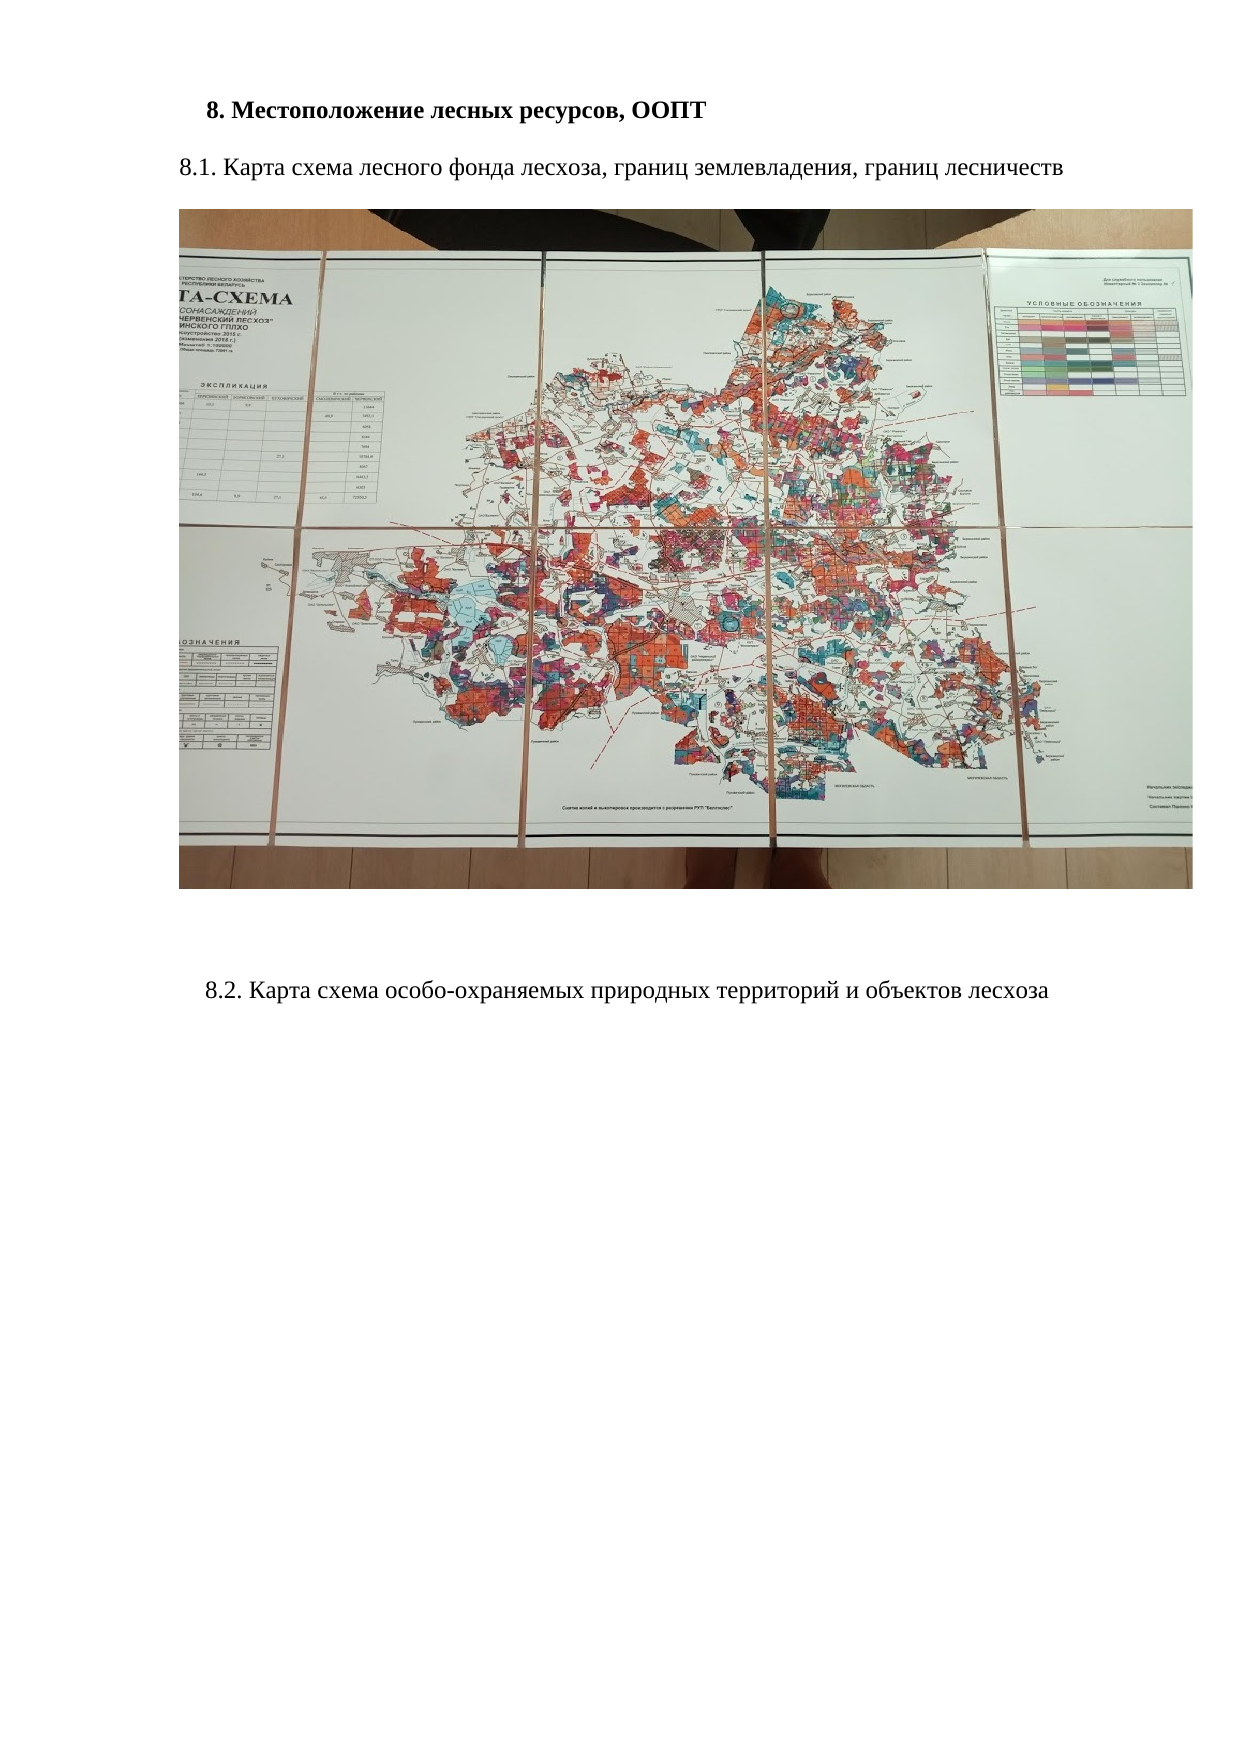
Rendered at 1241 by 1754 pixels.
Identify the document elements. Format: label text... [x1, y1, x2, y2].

text 8.2. Карта схема особо-охраняемых природных территорий и объектов лесхоза [58, 975, 1196, 1004]
text 8. Местоположение лесных ресурсов, ООПТ [206, 95, 1123, 123]
text 8.1. Карта схема лесного фонда лесхоза, границ землевладения, границ лесничеств [179, 152, 1123, 180]
picture [179, 209, 1193, 889]
